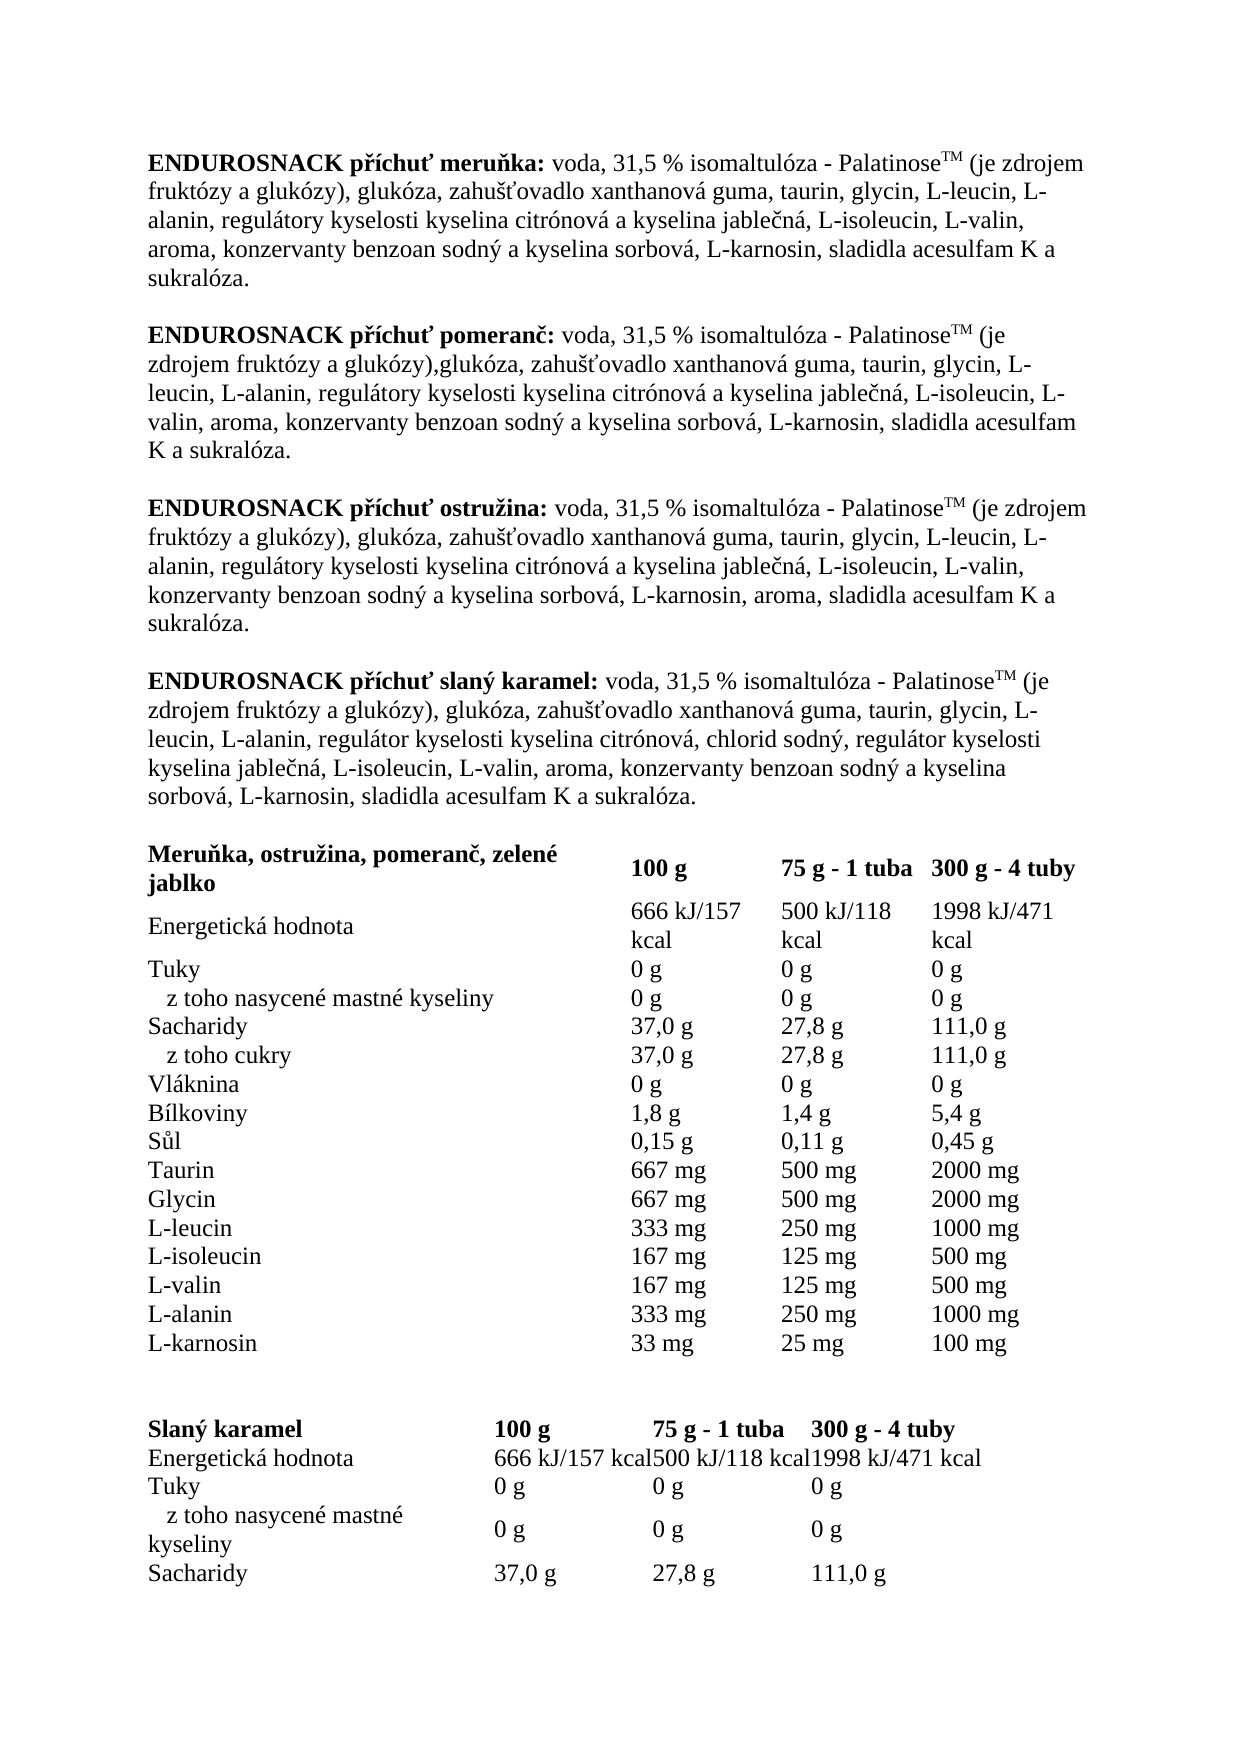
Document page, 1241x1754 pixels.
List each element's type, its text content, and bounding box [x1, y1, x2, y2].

table_cell 667 mg [631, 1184, 781, 1213]
table_cell 2000 mg [931, 1155, 1093, 1184]
table_cell Taurin [148, 1155, 631, 1184]
table_header 300 g - 4 tuby [931, 839, 1093, 896]
table_cell 0 g [781, 954, 931, 983]
table_cell 0,45 g [931, 1126, 1093, 1155]
table_cell 0 g [494, 1471, 652, 1500]
table_cell 0 g [781, 1069, 931, 1098]
text ENDUROSNACK příchuť ostružina: voda, 31,5 % isomaltulóza - PalatinoseTM (je zdrojem fruktózy a glukózy), glukóza, zahušťovadlo xanthanová guma, taurin, glycin, L-leucin, L-alanin, regulátory kyselosti kyselina citrónová a kyselina jablečná, L-isoleucin, L-valin, konzervanty benzoan sodný a kyselina sorbová, L-karnosin, aroma, sladidla acesulfam K a sukralóza. [148, 493, 1093, 637]
table_cell 100 mg [931, 1328, 1093, 1356]
table_cell L-leucin [148, 1213, 631, 1241]
table_cell Bílkoviny [148, 1098, 631, 1126]
table_cell 667 mg [631, 1155, 781, 1184]
table_cell 0 g [653, 1471, 811, 1500]
table_cell 167 mg [631, 1241, 781, 1270]
table_cell 27,8 g [653, 1558, 811, 1586]
table_cell Energetická hodnota [148, 896, 631, 954]
table_cell 111,0 g [931, 1040, 1093, 1069]
table_header 100 g [631, 839, 781, 896]
text ENDUROSNACK příchuť pomeranč: voda, 31,5 % isomaltulóza - PalatinoseTM (je zdrojem fruktózy a glukózy),glukóza, zahušťovadlo xanthanová guma, taurin, glycin, L-leucin, L-alanin, regulátory kyselosti kyselina citrónová a kyselina jablečná, L-isoleucin, L-valin, aroma, konzervanty benzoan sodný a kyselina sorbová, L-karnosin, sladidla acesulfam K a sukralóza. [148, 321, 1093, 464]
table_cell 500 kJ/118 kcal [781, 896, 931, 954]
table_cell 33 mg [631, 1328, 781, 1356]
table_cell 27,8 g [781, 1040, 931, 1069]
table_cell z toho nasycené mastné kyseliny [148, 983, 631, 1011]
table_cell z toho cukry [148, 1040, 631, 1069]
table_cell 5,4 g [931, 1098, 1093, 1126]
table_cell Tuky [148, 954, 631, 983]
table_cell Tuky [148, 1471, 494, 1500]
table_cell 500 mg [781, 1184, 931, 1213]
table_header 100 g [494, 1414, 652, 1443]
table_cell 0 g [631, 1069, 781, 1098]
table_header 300 g - 4 tuby [811, 1414, 982, 1443]
text ENDUROSNACK příchuť meruňka: voda, 31,5 % isomaltulóza - PalatinoseTM (je zdrojem fruktózy a glukózy), glukóza, zahušťovadlo xanthanová guma, taurin, glycin, L-leucin, L-alanin, regulátory kyselosti kyselina citrónová a kyselina jablečná, L-isoleucin, L-valin, aroma, konzervanty benzoan sodný a kyselina sorbová, L-karnosin, sladidla acesulfam K a sukralóza. [148, 148, 1093, 291]
table_cell 250 mg [781, 1213, 931, 1241]
table_cell z toho nasycené mastné kyseliny [148, 1500, 494, 1558]
table_cell 500 kJ/118 kcal [653, 1443, 811, 1471]
table_cell Energetická hodnota [148, 1443, 494, 1471]
table_cell 333 mg [631, 1299, 781, 1328]
table_cell 1,8 g [631, 1098, 781, 1126]
table_cell L-valin [148, 1270, 631, 1299]
table_cell 37,0 g [631, 1011, 781, 1040]
table_cell 500 mg [931, 1270, 1093, 1299]
table_cell 0 g [653, 1500, 811, 1558]
table_cell 111,0 g [811, 1558, 982, 1586]
table_cell 1000 mg [931, 1213, 1093, 1241]
table_cell 250 mg [781, 1299, 931, 1328]
table_cell 0 g [811, 1500, 982, 1558]
table_cell 1,4 g [781, 1098, 931, 1126]
table_cell L-isoleucin [148, 1241, 631, 1270]
table_cell 37,0 g [631, 1040, 781, 1069]
table_cell 0 g [781, 983, 931, 1011]
table_cell 1000 mg [931, 1299, 1093, 1328]
table_cell Vláknina [148, 1069, 631, 1098]
text ENDUROSNACK příchuť slaný karamel: voda, 31,5 % isomaltulóza - PalatinoseTM (je zdrojem fruktózy a glukózy), glukóza, zahušťovadlo xanthanová guma, taurin, glycin, L-leucin, L-alanin, regulátor kyselosti kyselina citrónová, chlorid sodný, regulátor kyselosti kyselina jablečná, L-isoleucin, L-valin, aroma, konzervanty benzoan sodný a kyselina sorbová, L-karnosin, sladidla acesulfam K a sukralóza. [148, 666, 1093, 810]
table_cell 167 mg [631, 1270, 781, 1299]
table_cell 27,8 g [781, 1011, 931, 1040]
table_cell 25 mg [781, 1328, 931, 1356]
table_cell 0,15 g [631, 1126, 781, 1155]
table_cell 0,11 g [781, 1126, 931, 1155]
table_cell L-karnosin [148, 1328, 631, 1356]
table_cell Sacharidy [148, 1011, 631, 1040]
table_cell 0 g [931, 983, 1093, 1011]
table_header Slaný karamel [148, 1414, 494, 1443]
table_cell Glycin [148, 1184, 631, 1213]
table_cell 666 kJ/157 kcal [494, 1443, 652, 1471]
table_cell 111,0 g [931, 1011, 1093, 1040]
table_cell 37,0 g [494, 1558, 652, 1586]
table_cell 1998 kJ/471 kcal [931, 896, 1093, 954]
table_cell 125 mg [781, 1270, 931, 1299]
table_cell 0 g [931, 954, 1093, 983]
table_cell Sůl [148, 1126, 631, 1155]
table_header Meruňka, ostružina, pomeranč, zelené jablko [148, 839, 631, 896]
table_cell 2000 mg [931, 1184, 1093, 1213]
table_cell Sacharidy [148, 1558, 494, 1586]
table_header 75 g - 1 tuba [781, 839, 931, 896]
table_cell 1998 kJ/471 kcal [811, 1443, 982, 1471]
table_cell 666 kJ/157 kcal [631, 896, 781, 954]
table_cell 500 mg [781, 1155, 931, 1184]
table_cell 0 g [631, 954, 781, 983]
table_cell L-alanin [148, 1299, 631, 1328]
table_cell 500 mg [931, 1241, 1093, 1270]
table_header 75 g - 1 tuba [653, 1414, 811, 1443]
table_cell 0 g [631, 983, 781, 1011]
table_cell 0 g [931, 1069, 1093, 1098]
table_cell 333 mg [631, 1213, 781, 1241]
table_cell 0 g [494, 1500, 652, 1558]
table_cell 0 g [811, 1471, 982, 1500]
table_cell 125 mg [781, 1241, 931, 1270]
